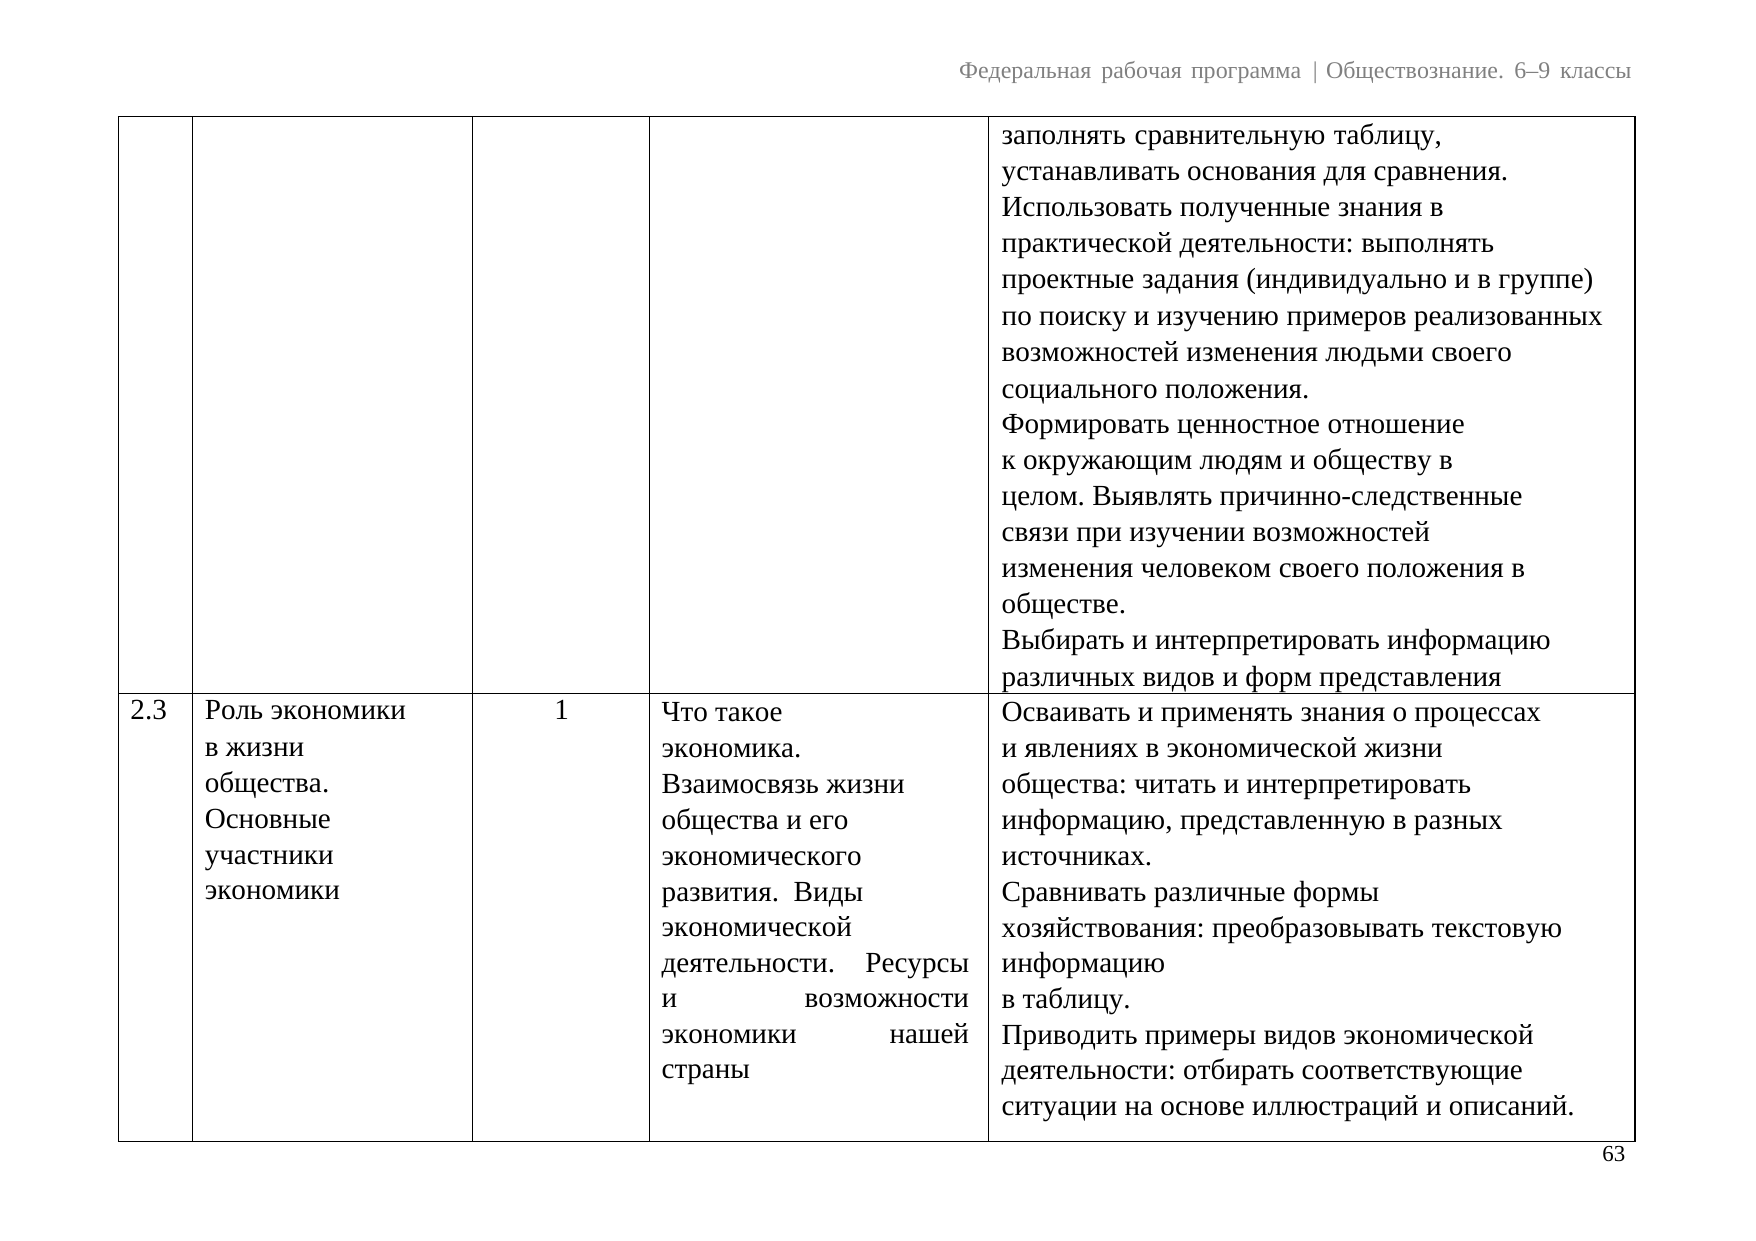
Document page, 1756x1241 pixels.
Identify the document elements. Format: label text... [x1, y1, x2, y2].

table_header [650, 117, 988, 693]
table_cell 1 [473, 694, 649, 1141]
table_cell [989, 694, 1634, 1141]
table_header [119, 117, 192, 693]
table_header [193, 117, 472, 693]
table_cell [650, 694, 988, 1141]
table_header [473, 117, 649, 693]
table_cell 2.3 [119, 694, 192, 1141]
table_header заполнять сравнительную таблицу, устанавливать основания для сравнения. Использовать полученные знания в практической деятельности: выполнять проектные задания (индивидуально и в группе) по поиску и изучению примеров реализованных возможностей изменения людьми своего социального положения. Формировать ценностное отношение к окружающим людям и обществу в целом. Выявлять причинно-следственные связи при изучении возможностей изменения человеком своего положения в обществе. Выбирать и интерпретировать информацию различных видов и форм представления [989, 117, 1634, 693]
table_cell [193, 694, 472, 1141]
